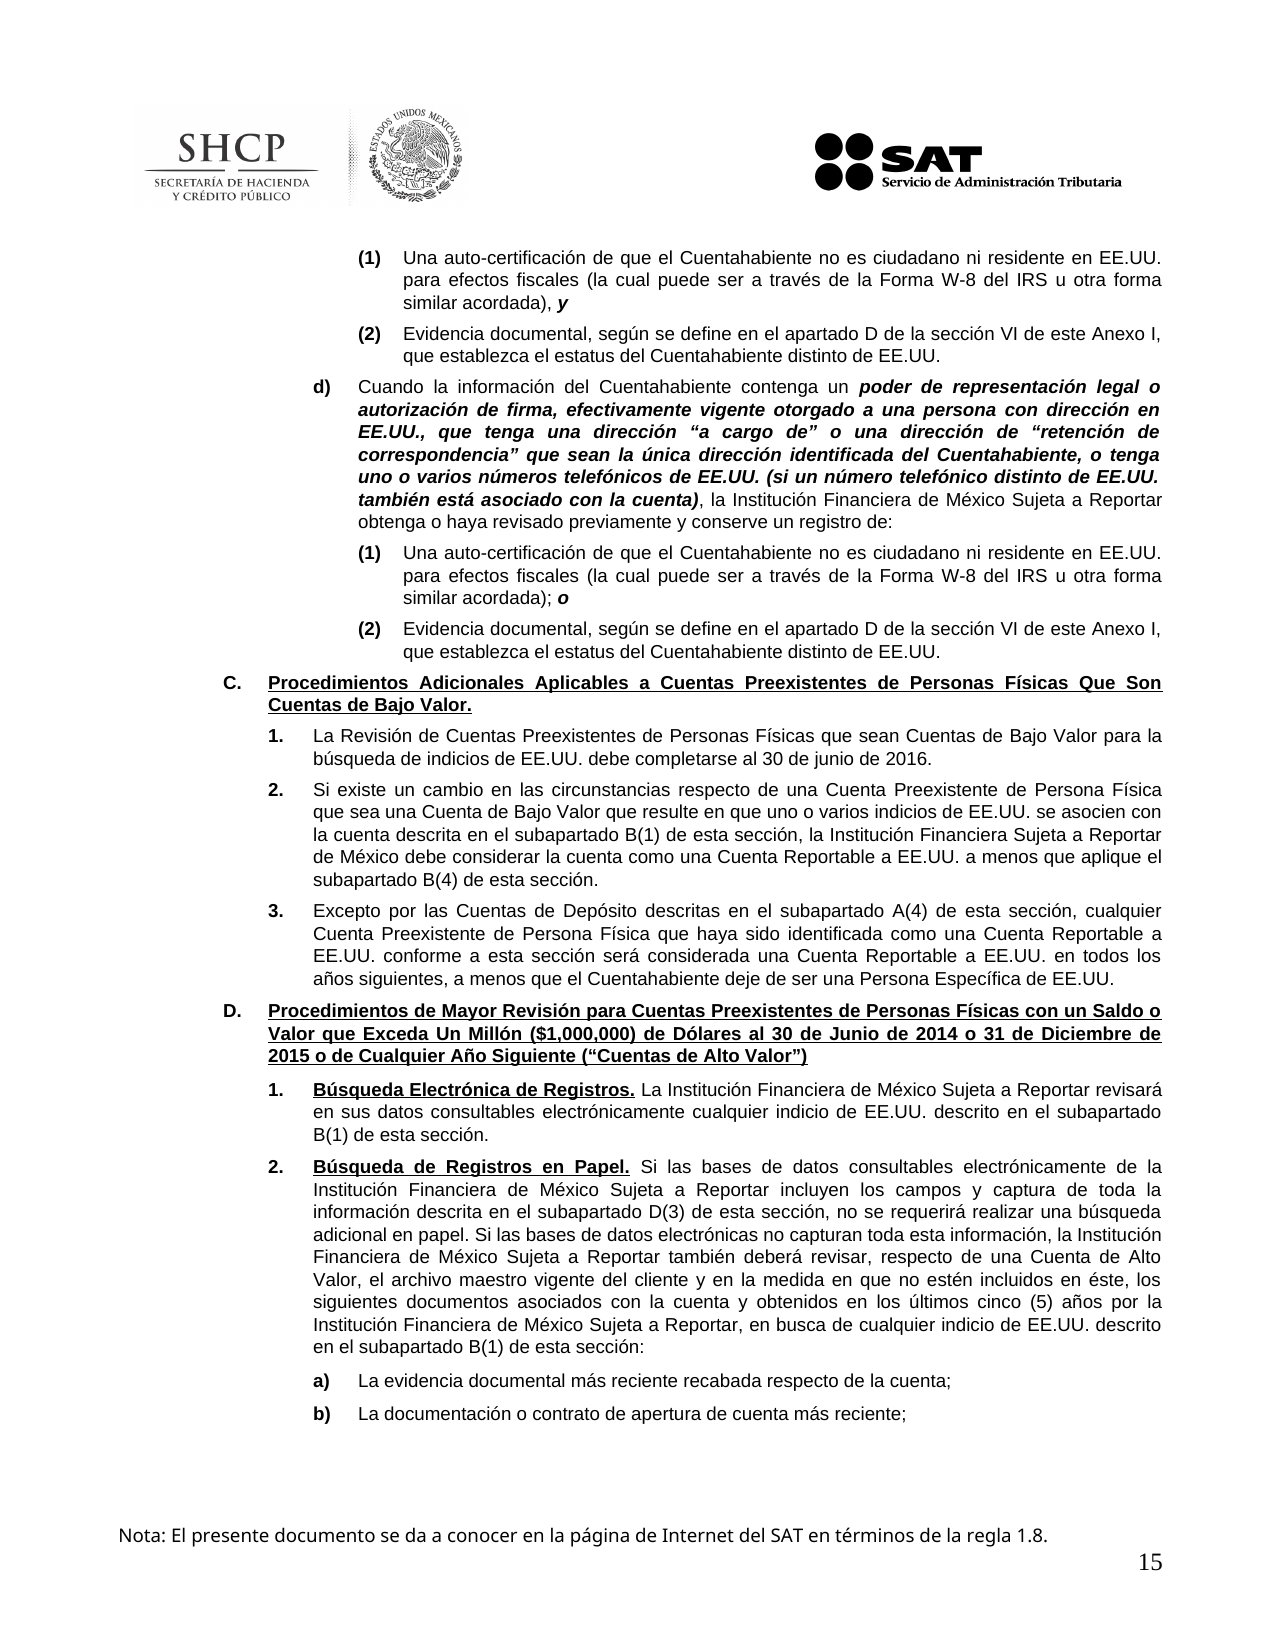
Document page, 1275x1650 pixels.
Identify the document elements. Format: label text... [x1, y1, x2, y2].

picture [132, 102, 471, 207]
picture [811, 129, 1124, 192]
text 3. Excepto por las Cuentas de Depósito descritas en el subapartado A(4) de esta sección, cualquier Cuenta Preexistente de Persona Física que haya sido identificada como una Cuenta Reportable a EE.UU. conforme a esta sección será considerada una Cuenta Reportable a EE.UU. en todos los años siguientes, a menos que el Cuentahabiente deje de ser una Persona Específica de EE.UU. [268, 899, 1162, 989]
text 1. Búsqueda Electrónica de Registros. de México Sujeta a Reportar revisará en sus datos consultables electrónicamente cualquier indicio de EE.UU. descrito en el subapartado B(1) de esta sección. [268, 1078, 1162, 1146]
text C. Procedimientos Adicionales Aplicables a Cuentas Preexistentes de Personas Físicas Que Son Cuentas de Bajo Valor. [223, 671, 1162, 716]
text b) La documentación o contrato de apertura de cuenta más reciente; [313, 1402, 1162, 1424]
text 1. de Cuentas Preexistentes de Personas Físicas que sean Cuentas de Bajo Valor para la búsqueda de indicios de EE.UU. debe completarse al 30 de junio de 2016. [268, 725, 1162, 770]
text 2. Búsqueda de Registros en Papel. Si las bases de datos consultables electrónicamente de de México Sujeta a Reportar incluyen los campos y captura de toda la información descrita en el subapartado D(3) de esta sección, no se requerirá realizar una búsqueda adicional en papel. Si las bases de datos electrónicas no capturan toda esta información, de México Sujeta a Reportar también deberá revisar, respecto de una Cuenta de Alto Valor, el archivo maestro vigente del cliente y en la medida en que no estén incluidos en éste, los siguientes documentos asociados con la cuenta y obtenidos en los últimos cinco (5) años por de México Sujeta a Reportar, en busca de cualquier indicio de EE.UU. descrito en el subapartado B(1) de esta sección: [268, 1156, 1162, 1358]
text 2. Si existe un cambio en las circunstancias respecto de una Cuenta Preexistente de Persona Física que sea una Cuenta de Bajo Valor que resulte en que uno o varios indicios de EE.UU. se asocien con la cuenta descrita en el subapartado B(1) de esta sección, Sujeta a Reportar de México debe considerar la cuenta como una Cuenta Reportable a EE.UU. a menos que aplique el subapartado B(4) de esta sección. [268, 778, 1162, 891]
text d) Cuando la información del Cuentahabiente contenga un poder de representación legal o autorización de firma, efectivamente vigente otorgado a una persona con dirección en EE.UU., que tenga una dirección “a cargo de” o una dirección de “retención de correspondencia” que sean la única dirección identificada del Cuentahabiente, o tenga uno o varios números telefónicos de EE.UU. (si un número telefónico distinto de EE.UU. también está asociado con la cuenta), de México Sujeta a Reportar obtenga o haya revisado previamente y conserve un registro de: [313, 376, 1162, 533]
text D. Procedimientos de Mayor Revisión para Cuentas Preexistentes de Personas Físicas con un Saldo o Valor que Exceda Un Millón ($1,000,000) de Dólares al 30 de Junio de 2014 o 31 de Diciembre de 2015 o de Cualquier Año Siguiente (“Cuentas de Alto Valor”) [223, 1000, 1162, 1067]
text (1) Una auto-certificación de que el Cuentahabiente no es ciudadano ni residente en EE.UU. para efectos fiscales (la cual puede ser a través de del IRS u otra forma similar acordada); o [358, 542, 1162, 609]
text a) La evidencia documental más reciente recabada respecto de la cuenta; [313, 1369, 1162, 1392]
